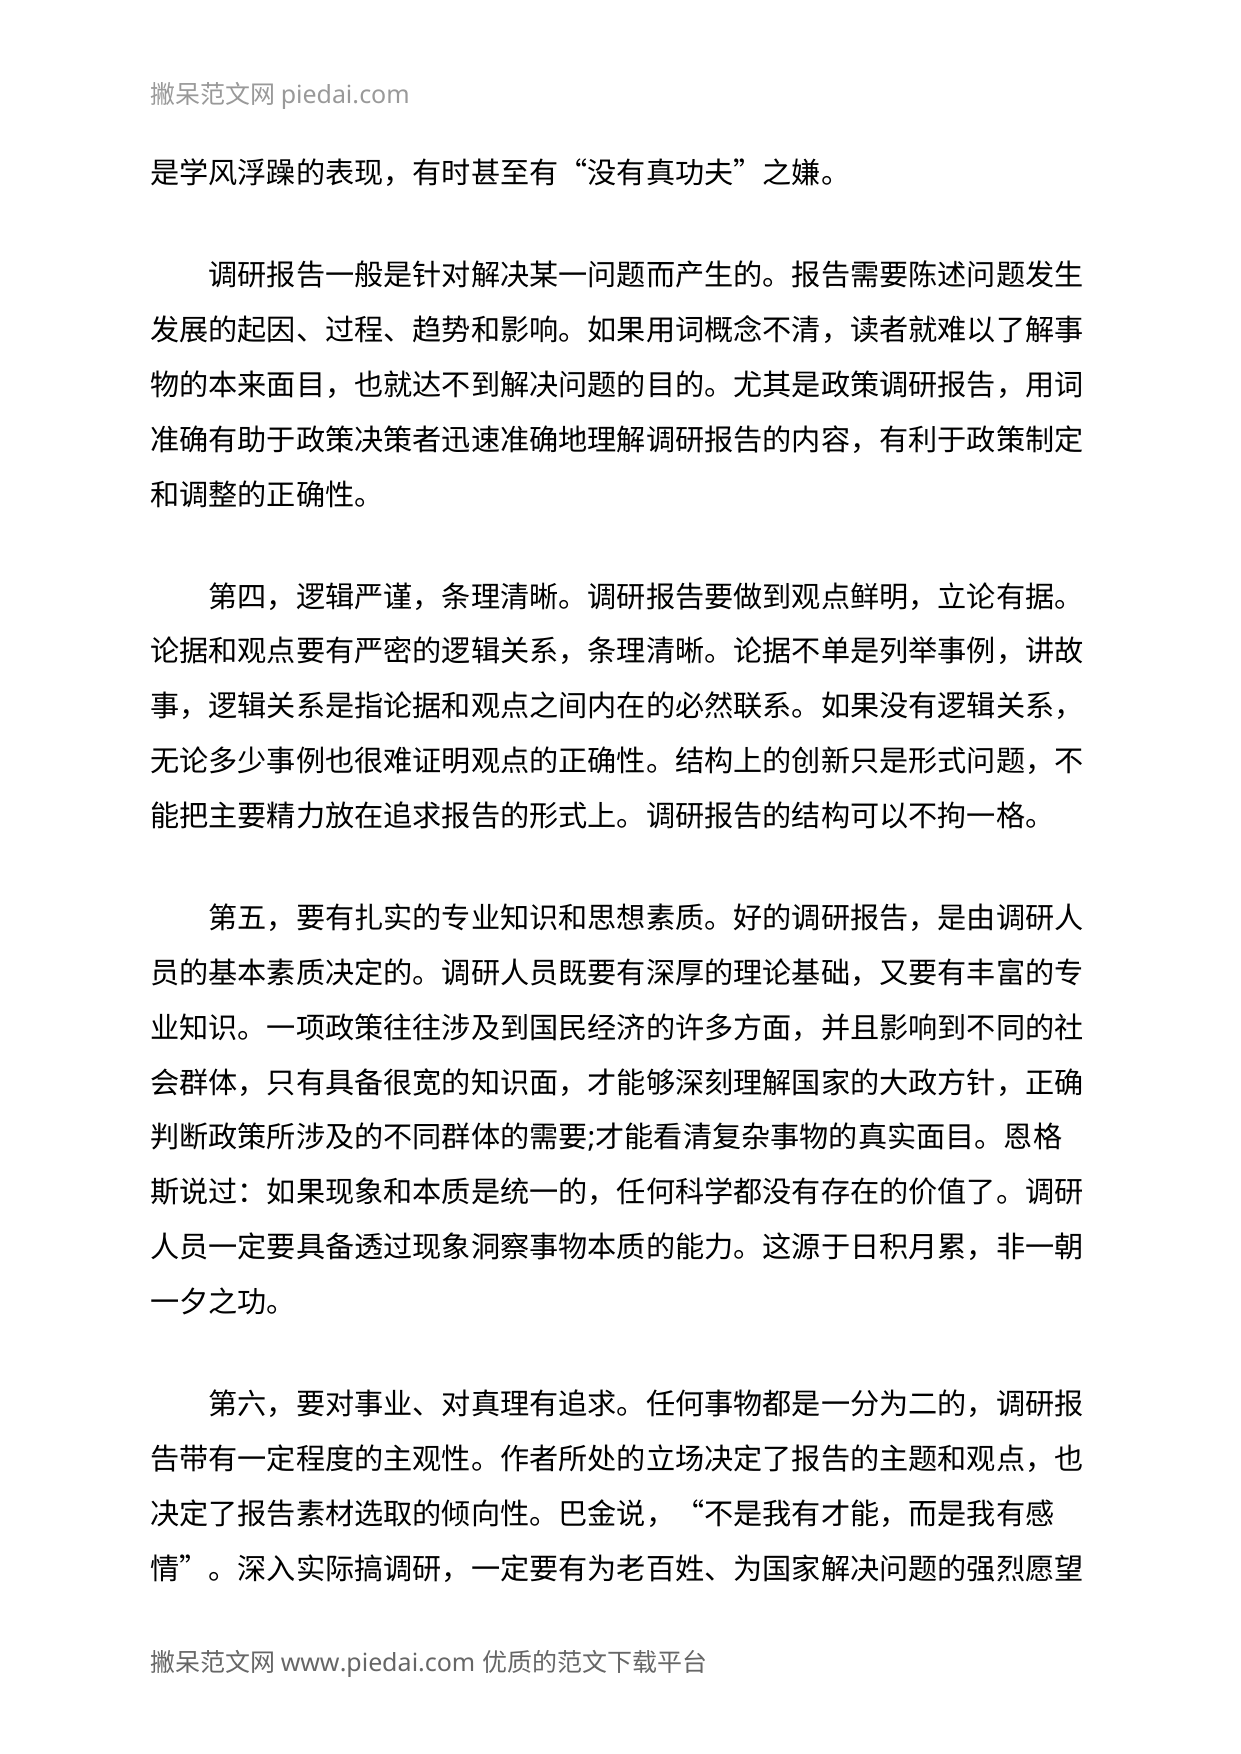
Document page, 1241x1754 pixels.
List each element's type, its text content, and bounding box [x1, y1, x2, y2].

text 第四，逻辑严谨，条理清晰。调研报告要做到观点鲜明，立论有据。论据和观点要有严密的逻辑关系，条理清晰。论据不单是列举事例，讲故事，逻辑关系是指论据和观点之间内在的必然联系。如果没有逻辑关系，无论多少事例也很难证明观点的正确性。结构上的创新只是形式问题，不能把主要精力放在追求报告的形式上。调研报告的结构可以不拘一格。 [150, 573, 1090, 835]
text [150, 150, 1090, 192]
text 第五，要有扎实的专业知识和思想素质。好的调研报告，是由调研人员的基本素质决定的。调研人员既要有深厚的理论基础，又要有丰富的专业知识。一项政策往往涉及到国民经济的许多方面，并且影响到不同的社会群体，只有具备很宽的知识面，才能够深刻理解国家的大政方针，正确判断政策所涉及的不同群体的需要;才能看清复杂事物的真实面目。恩格斯说过：如果现象和本质是统一的，任何科学都没有存在的价值了。调研人员一定要具备透过现象洞察事物本质的能力。这源于日积月累，非一朝一夕之功。 [150, 894, 1090, 1321]
text 调研报告一般是针对解决某一问题而产生的。报告需要陈述问题发生发展的起因、过程、趋势和影响。如果用词概念不清，读者就难以了解事物的本来面目，也就达不到解决问题的目的。尤其是政策调研报告，用词准确有助于政策决策者迅速准确地理解调研报告的内容，有利于政策制定和调整的正确性。 [150, 252, 1090, 514]
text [150, 1381, 1090, 1588]
